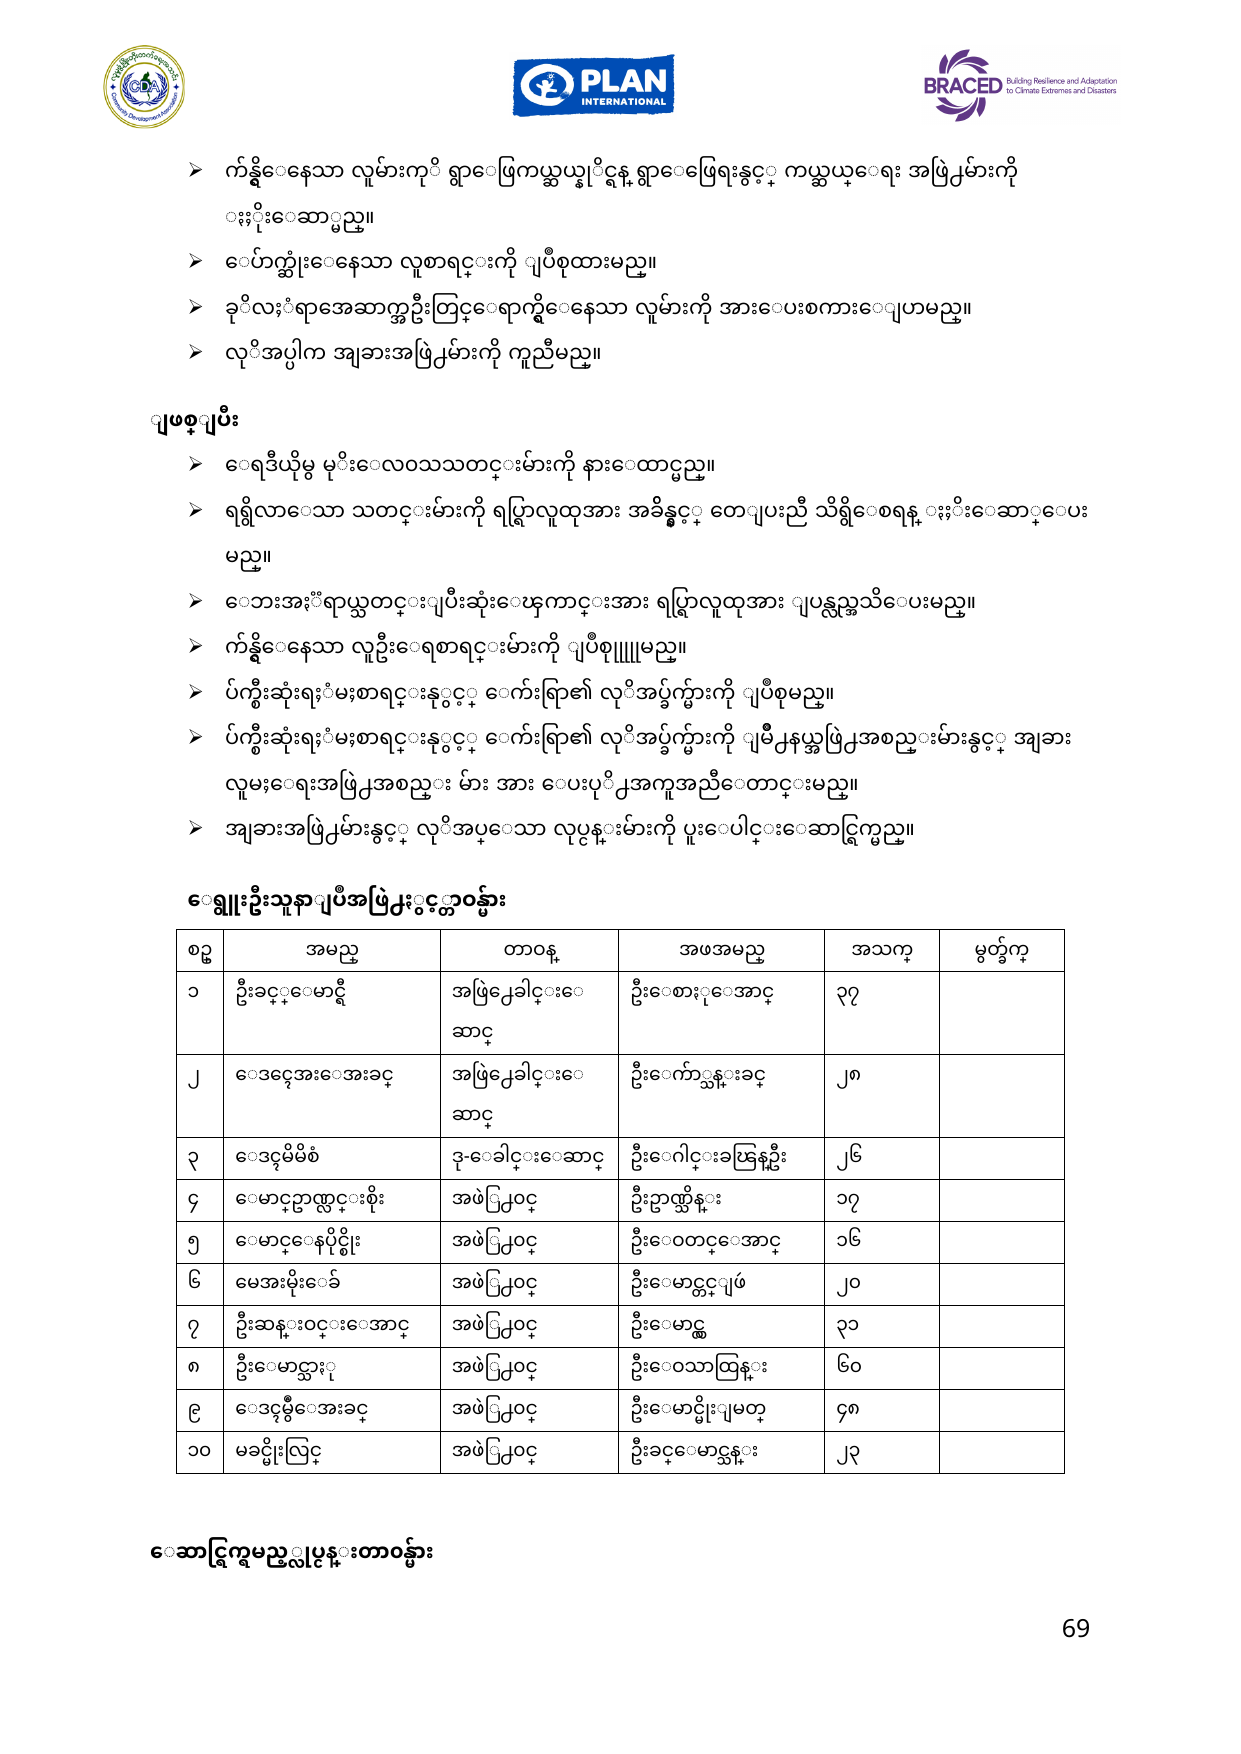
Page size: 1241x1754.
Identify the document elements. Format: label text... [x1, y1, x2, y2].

table_cell ဦးေဝတင္ေအာင္ [619, 1222, 824, 1263]
table_cell အမည္ [224, 930, 440, 971]
table_cell ၇ [177, 1306, 223, 1347]
table_cell ဦးေစာႏုေအာင္ [619, 972, 824, 1054]
table_cell ဦးေမာင္သာႏု [224, 1348, 440, 1389]
table_cell ေမာင္ေနပိုင္စိုး [224, 1222, 440, 1263]
table_cell အဖဲြ႕၀င္ [441, 1390, 618, 1431]
table_cell ေဒၚေအးေအးခင္ [224, 1055, 440, 1137]
table_cell ဦးေမာင္မိုးျမတ္ [619, 1390, 824, 1431]
table_cell ေမာင္ဥာဏ္လင္းစိုး [224, 1180, 440, 1221]
table_cell ဦးေက်ာ္သန္းခင္ [619, 1055, 824, 1137]
table_cell ၃၇ [825, 972, 939, 1054]
list ေပ်ာက္ဆုံးေနေသာ လူစာရင္းကို ျပဳစုထားမည္။ [187, 241, 1090, 287]
list ပ်က္စီးဆုံးရႈံမႈစာရင္းနုွင့္ ေက်းရြာ၏ လုိအပ္ခ်က္မ်ားကို ျမဳိ႕နယ္အဖြဲ႕အစည္းမ်ားနွင့္ အျခားလူမႈေရးအဖြဲ႕အစည္း မ်ား အား ေပးပုိ႕အကူအညီေတာင္းမည္။ [187, 717, 1090, 808]
list ေရဒီယိုမွ မုိးေလ၀သသတင္းမ်ားကို နားေထာင္မည္။ [187, 444, 1090, 489]
table_cell ဦးေဂါင္းခၽြန္ဦး [619, 1138, 824, 1179]
table_cell အသက္ [825, 930, 939, 971]
table_cell ဦးဆန္းဝင္းေအာင္ [224, 1306, 440, 1347]
table_cell အဖြဲ႕ေခါင္းေဆာင္ [441, 972, 618, 1054]
table_cell အဖဲြ႕၀င္ [441, 1432, 618, 1473]
list ပ်က္စီးဆုံးရႈံမႈစာရင္းနုွင့္ ေက်းရြာ၏ လုိအပ္ခ်က္မ်ားကို ျပဳစုမည္။ [187, 672, 1090, 717]
table_cell [940, 1222, 1064, 1263]
table_cell ၃ [177, 1138, 223, 1179]
table_cell [940, 1138, 1064, 1179]
table_cell တာဝန္ [441, 930, 618, 971]
list ခုိလႈံရာအေဆာက္အဦးတြင္ေရာက္ရွိေနေသာ လူမ်ားကို အားေပးစကားေျပာမည္။ [187, 287, 1090, 332]
table_cell ေဒၚမွဳံေအးခင္ [224, 1390, 440, 1431]
list လုိအပ္ပါက အျခားအဖြဲ႕မ်ားကို ကူညီမည္။ [187, 332, 1090, 378]
table_header ေရွူးဦးသူနာျပဳအဖြဲ႕ႏွင့္တာဝန္မ်ား [176, 875, 1064, 929]
table_cell ဦးခင္ေမာင္သန္း [619, 1432, 824, 1473]
table_cell [940, 1348, 1064, 1389]
list က်န္ရွိေနေသာ လူဦးေရစာရင္းမ်ားကို ျပဳစုုုုုုမည္။ [187, 626, 1090, 672]
table_cell [940, 1180, 1064, 1221]
picture [509, 52, 678, 120]
table_cell ဦးဥာဏ္သိန္း [619, 1180, 824, 1221]
text ေဆာင္ရြက္ရမည့္လုပ္ငန္းတာ၀န္မ်ား [150, 1531, 1090, 1576]
table_cell ၆ [177, 1264, 223, 1305]
picture [920, 45, 1122, 125]
table_cell ၂၀ [825, 1264, 939, 1305]
table_cell ဦးေမာင္လွ [619, 1306, 824, 1347]
table_cell ၈ [177, 1348, 223, 1389]
table_cell ဦးခင္္ေမာင္ရီ [224, 972, 440, 1054]
table_cell ဦးေမာင္တင္ျဖဴ [619, 1264, 824, 1305]
list ေဘးအႏၱရာယ္သတင္းျပီးဆုံးေၾကာင္းအား ရပ္ရြာလူထုအား ျပန္လည္အသိေပးမည္။ [187, 581, 1090, 626]
table_cell ၄ [177, 1180, 223, 1221]
table_cell [940, 1055, 1064, 1137]
picture [103, 45, 185, 129]
table_cell [940, 1306, 1064, 1347]
table_cell မွတ္ခ်က္ [940, 930, 1064, 971]
table_cell [940, 972, 1064, 1054]
table_cell မခင္မိုးလြင္ [224, 1432, 440, 1473]
table_cell အဖဲြ႕၀င္ [441, 1222, 618, 1263]
table_cell အဖဲြ႕၀င္ [441, 1264, 618, 1305]
table_cell [940, 1264, 1064, 1305]
table_cell အဖဲြ႕၀င္ [441, 1180, 618, 1221]
text ျဖစ္ျပီး [150, 398, 1090, 444]
table_cell အဖြဲ႕ေခါင္းေဆာင္ [441, 1055, 618, 1137]
table_cell ေဒၚမိမိစံ [224, 1138, 440, 1179]
table_cell ၉ [177, 1390, 223, 1431]
table_cell ၁၆ [825, 1222, 939, 1263]
table_cell ၁၀ [177, 1432, 223, 1473]
table_cell အဖဲြ႕၀င္ [441, 1306, 618, 1347]
table_cell ၃၁ [825, 1306, 939, 1347]
table_cell အဖဲြ႕၀င္ [441, 1348, 618, 1389]
table_cell ၂၆ [825, 1138, 939, 1179]
table_cell ဒု-ေခါင္းေဆာင္ [441, 1138, 618, 1179]
table_cell ၁၇ [825, 1180, 939, 1221]
table_cell အဖအမည္ [619, 930, 824, 971]
table_cell [940, 1390, 1064, 1431]
table_cell ၄၈ [825, 1390, 939, 1431]
table_cell ၁ [177, 972, 223, 1054]
table_cell ၂၃ [825, 1432, 939, 1473]
list က်န္ရွိေနေသာ လူမ်ားကုိ ရွာေဖြကယ္ဆယ္နုိင္ရန္ ရွာေဖြေရးနွင့္ ကယ္ဆယ္ေရး အဖြဲ႕မ်ားကို ႏႈိုးေဆာ္မည္။ [187, 150, 1090, 241]
table_cell ၆၀ [825, 1348, 939, 1389]
table_cell [940, 1432, 1064, 1473]
table_cell စဥ္ [177, 930, 223, 971]
table_cell ၂၈ [825, 1055, 939, 1137]
table_cell မေအးမိုးေခ် [224, 1264, 440, 1305]
table_cell ၅ [177, 1222, 223, 1263]
list အျခားအဖြဲ႕မ်ားနွင့္ လုိအပ္ေသာ လုပ္ငန္းမ်ားကို ပူးေပါင္းေဆာင္ရြက္မည္။ [187, 808, 1090, 854]
list ရရွိလာေသာ သတင္းမ်ားကို ရပ္ရြာလူထုအား အခ်ိန္နွင့္ တေျပးညီ သိရွိေစရန္ ႏႈိးေဆာ္ေပးမည္။ [187, 489, 1090, 581]
table_cell ၂ [177, 1055, 223, 1137]
table_cell ဦးေဝသာထြန္း [619, 1348, 824, 1389]
